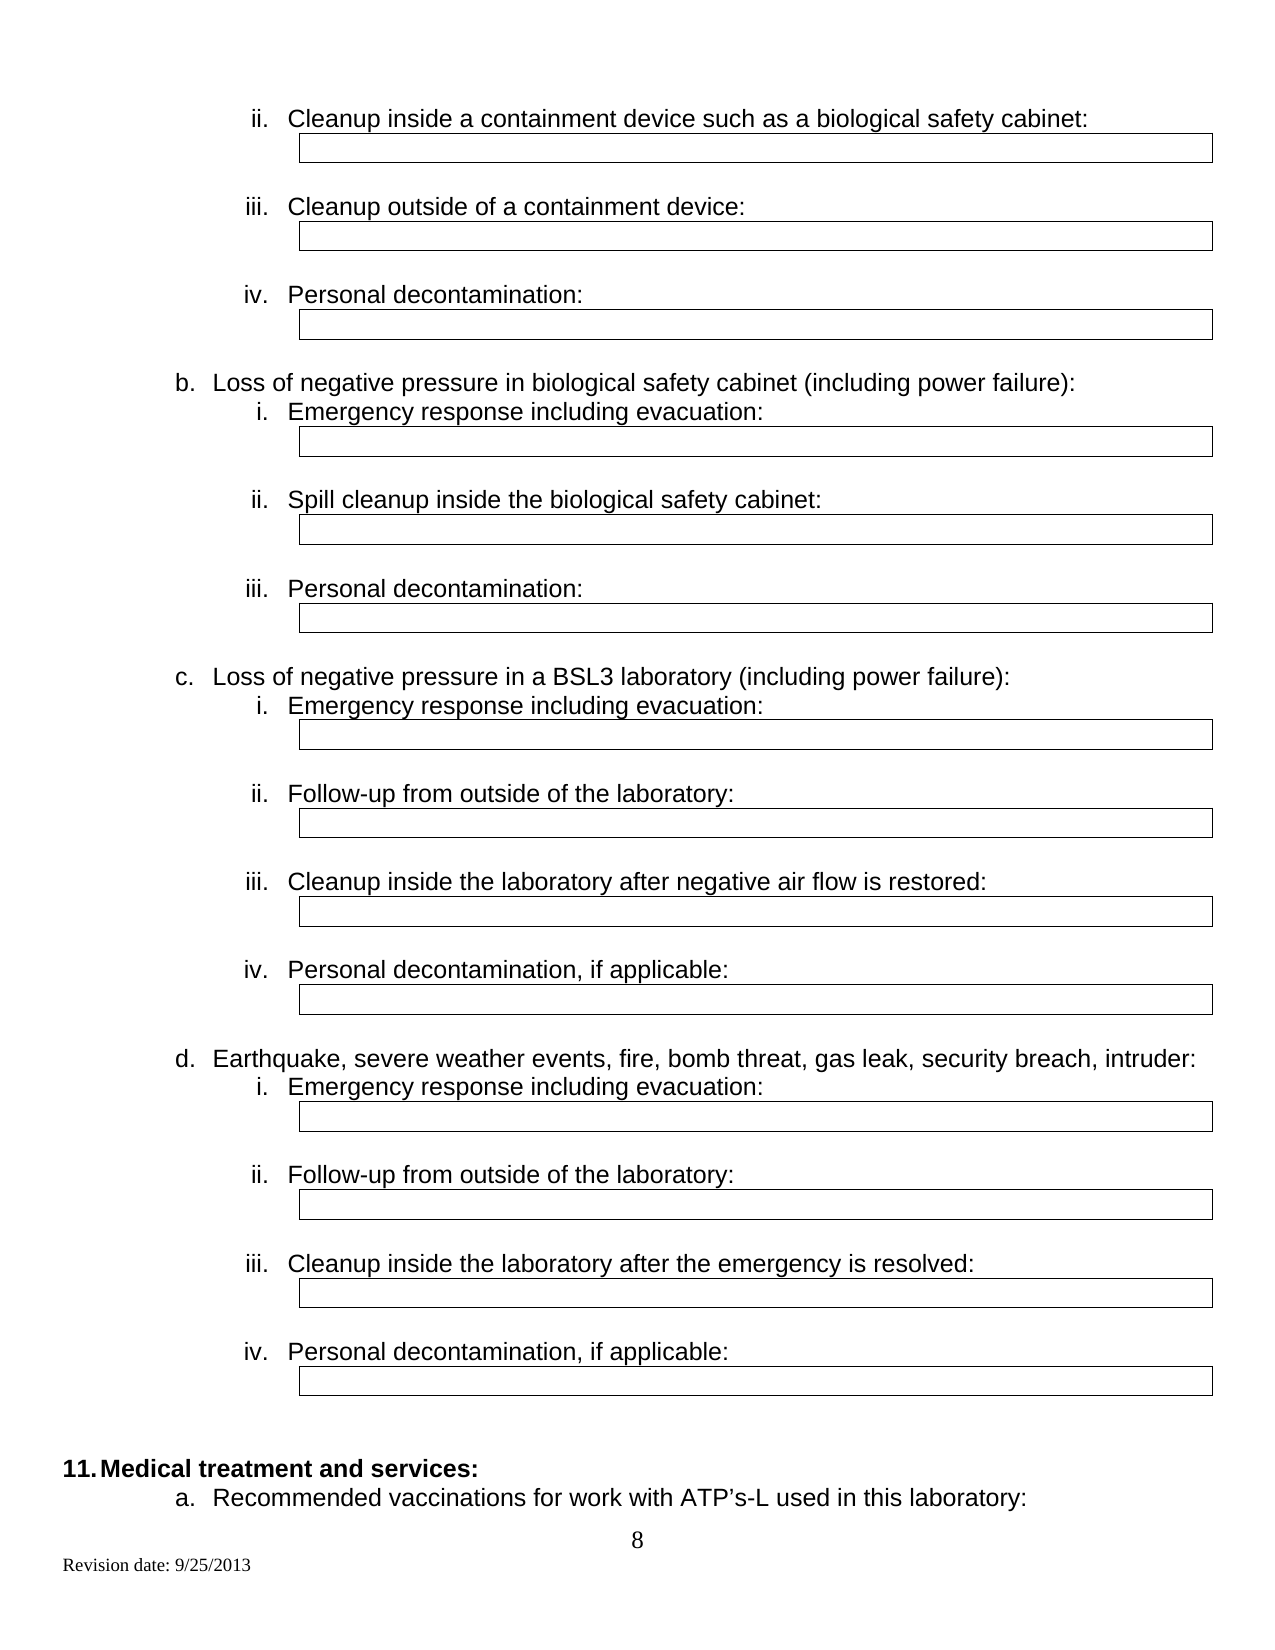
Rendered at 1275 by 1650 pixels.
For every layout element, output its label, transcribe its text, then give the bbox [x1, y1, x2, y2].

table_header [300, 1102, 1212, 1131]
list Follow-up from outside of the laboratory: [269, 779, 1212, 808]
list Loss of negative pressure in a BSL3 laboratory (including power failure): [175, 662, 1212, 691]
list Spill cleanup inside the biological safety cabinet: [269, 485, 1212, 514]
list Emergency response including evacuation: [269, 1072, 1212, 1101]
list Follow-up from outside of the laboratory: [269, 1161, 1212, 1189]
list Medical treatment and services: [62, 1454, 1212, 1483]
table_header [300, 1279, 1212, 1307]
table_header [300, 222, 1212, 250]
list Emergency response including evacuation: [269, 691, 1212, 719]
list Personal decontamination, if applicable: [269, 955, 1212, 984]
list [269, 397, 1212, 426]
table_header [300, 985, 1212, 1014]
table_header [300, 134, 1212, 162]
list Cleanup inside the laboratory after negative air flow is restored: [269, 867, 1212, 896]
list Cleanup inside the laboratory after the emergency is resolved: [269, 1249, 1212, 1277]
table_header [300, 897, 1212, 926]
table_header [300, 1190, 1212, 1219]
table_header [300, 604, 1212, 632]
table_header [300, 1367, 1212, 1395]
list Loss of negative pressure in biological safety cabinet (including power failure): [175, 368, 1212, 397]
list Cleanup inside a containment device such as a biological safety cabinet: [269, 104, 1212, 132]
list Personal decontamination: [269, 280, 1212, 309]
list Earthquake, severe weather events, fire, bomb threat, gas leak, security breach, intruder: [175, 1043, 1212, 1072]
table_header [300, 310, 1212, 339]
list Personal decontamination, if applicable: [269, 1337, 1212, 1366]
table_header [300, 427, 1212, 456]
list Personal decontamination: [269, 574, 1212, 602]
table_header [300, 720, 1212, 749]
list Recommended vaccinations for work with ATP’s-L used in this laboratory: [175, 1483, 1212, 1511]
table_header [300, 515, 1212, 544]
list Cleanup outside of a containment device: [269, 192, 1212, 221]
table_header [300, 809, 1212, 837]
